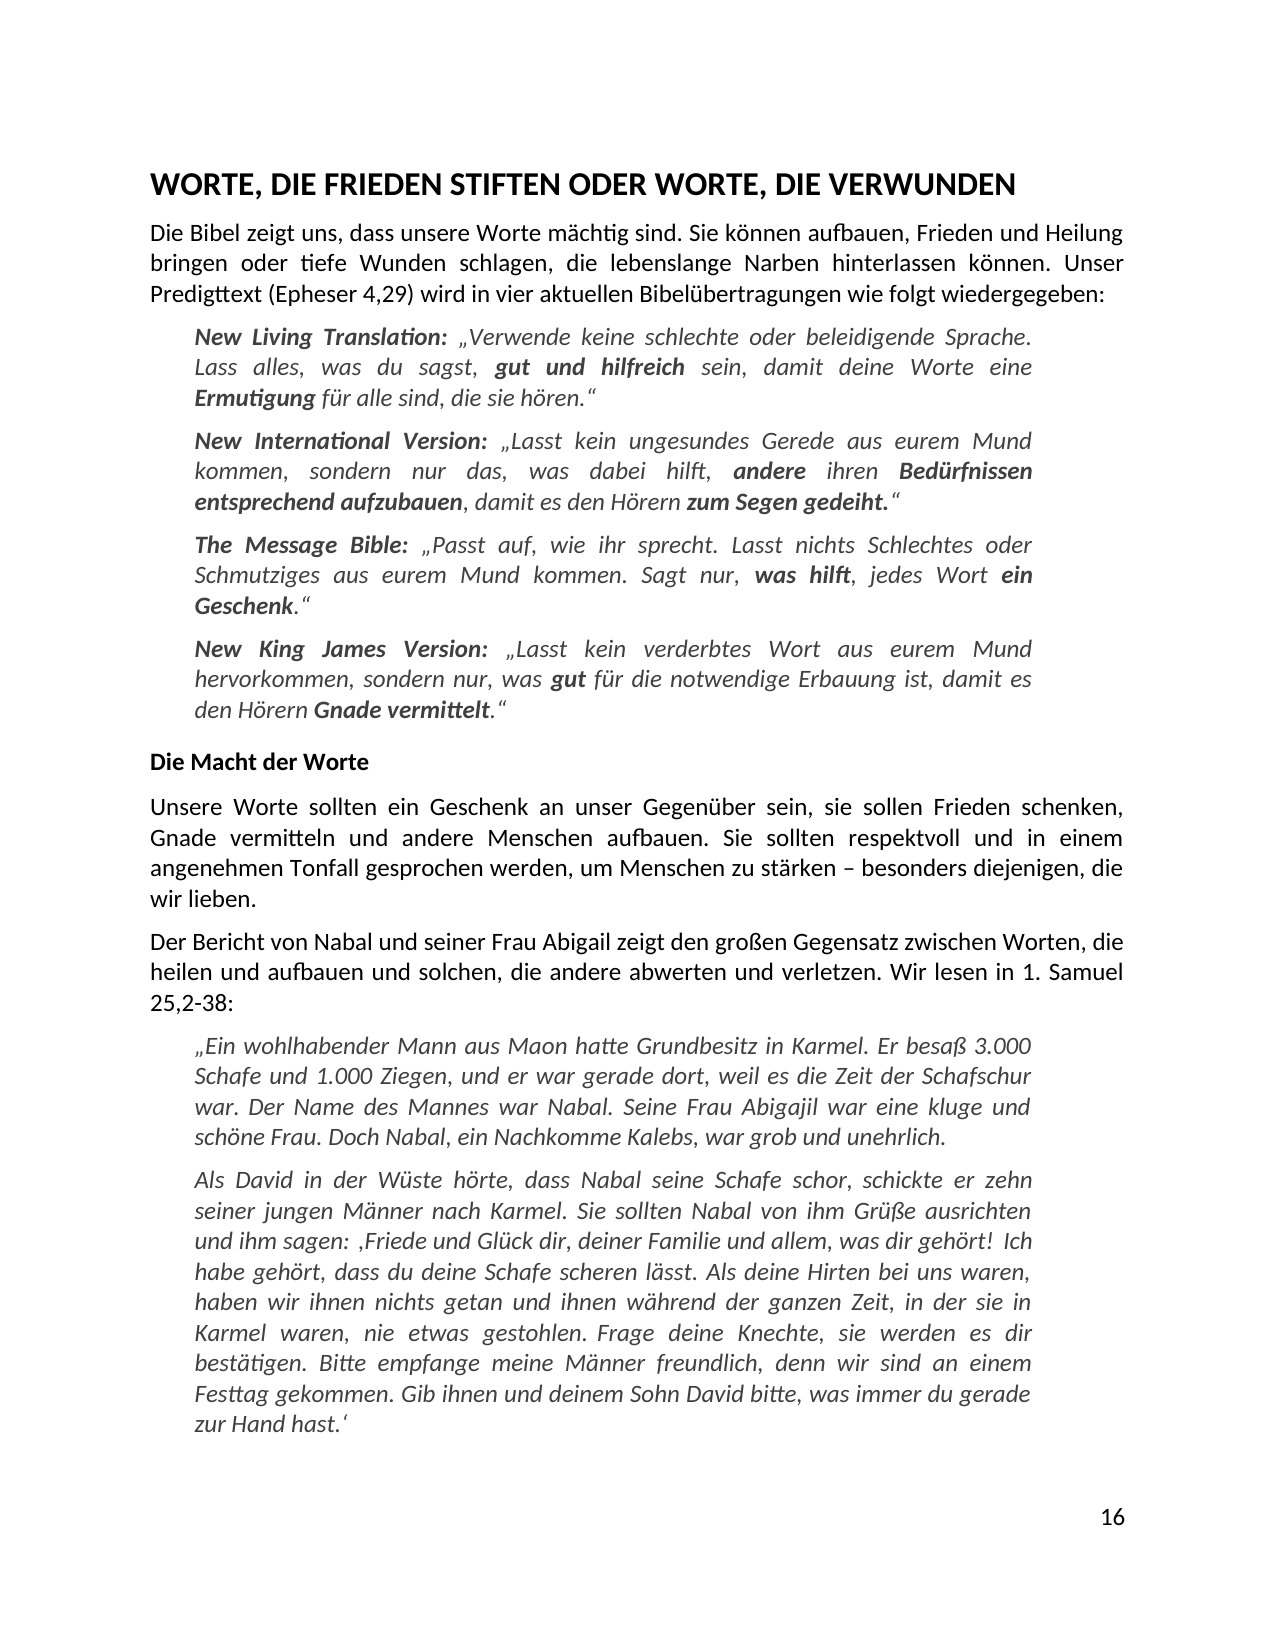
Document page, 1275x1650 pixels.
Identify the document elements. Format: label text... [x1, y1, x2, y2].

text The Message Bible: „Passt auf, wie ihr sprecht. Lasst nichts Schlechtes oder Schmutziges aus eurem Mund kommen. Sagt nur, was hilft, jedes Wort ein Geschenk.“ [310, 529, 1035, 620]
text Unsere Worte sollten ein Geschenk an unser Gegenüber sein, sie sollen Frieden schenken, Gnade vermitteln und andere Menschen aufbauen. Sie sollten respektvoll und in einem angenehmen Tonfall gesprochen werden, um Menschen zu stärken – besonders diejenigen, die wir lieben. [150, 791, 1125, 913]
text Der Bericht von Nabal und seiner Frau Abigail zeigt den großen Gegensatz zwischen Worten, die heilen und aufbauen und solchen, die andere abwerten und verletzen. Wir lesen in 1. Samuel 25,2-38: [150, 926, 1125, 1017]
text New International Version: „Lasst kein ungesundes Gerede aus eurem Mund kommen, sondern nur das, was dabei hilft, andere ihren Bedürfnissen entsprechend aufzubauen, damit es den Hörern zum Segen gedeiht.“ [900, 425, 1035, 516]
text Die Bibel zeigt uns, dass unsere Worte mächtig sind. Sie können aufbauen, Frieden und Heilung bringen oder tiefe Wunden schlagen, die lebenslange Narben hinterlassen können. Unser Predigttext (Epheser 4,29) wird in vier aktuellen Bibelübertragungen wie folgt wiedergegeben: [150, 217, 1125, 308]
text Als David in der Wüste hörte, dass Nabal seine Schafe schor, schickte er zehn seiner jungen Männer nach Karmel. Sie sollten Nabal von ihm Grüße ausrichten und ihm sagen: ,Friede und Glück dir, deiner Familie und allem, was dir gehört! Ich habe gehört, dass du deine Schafe scheren lässt. Als deine Hirten bei uns waren, haben wir ihnen nichts getan und ihnen während der ganzen Zeit, in der sie in Karmel waren, nie etwas gestohlen. Frage deine Knechte, sie werden es dir bestätigen. Bitte empfange meine Männer freundlich, denn wir sind an einem Festtag gekommen. Gib ihnen und deinem Sohn David bitte, was immer du gerade zur Hand hast.‘ [194, 1164, 1035, 1439]
text New King James Version: „Lasst kein verderbtes Wort aus eurem Mund hervorkommen, sondern nur, was gut für die notwendige Erbauung ist, damit es den Hörern Gnade vermittelt.“ [194, 633, 1035, 724]
text New Living Translation: „Verwende keine schlechte oder beleidigende Sprache. Lass alles, was du sagst, gut und hilfreich sein, damit deine Worte eine Ermutigung für alle sind, die sie hören.“ [596, 321, 1035, 412]
text WORTE, DIE FRIEDEN STIFTEN ODER WORTE, DIE VERWUNDEN [150, 162, 1125, 204]
text Die Macht der Worte [150, 737, 1125, 779]
